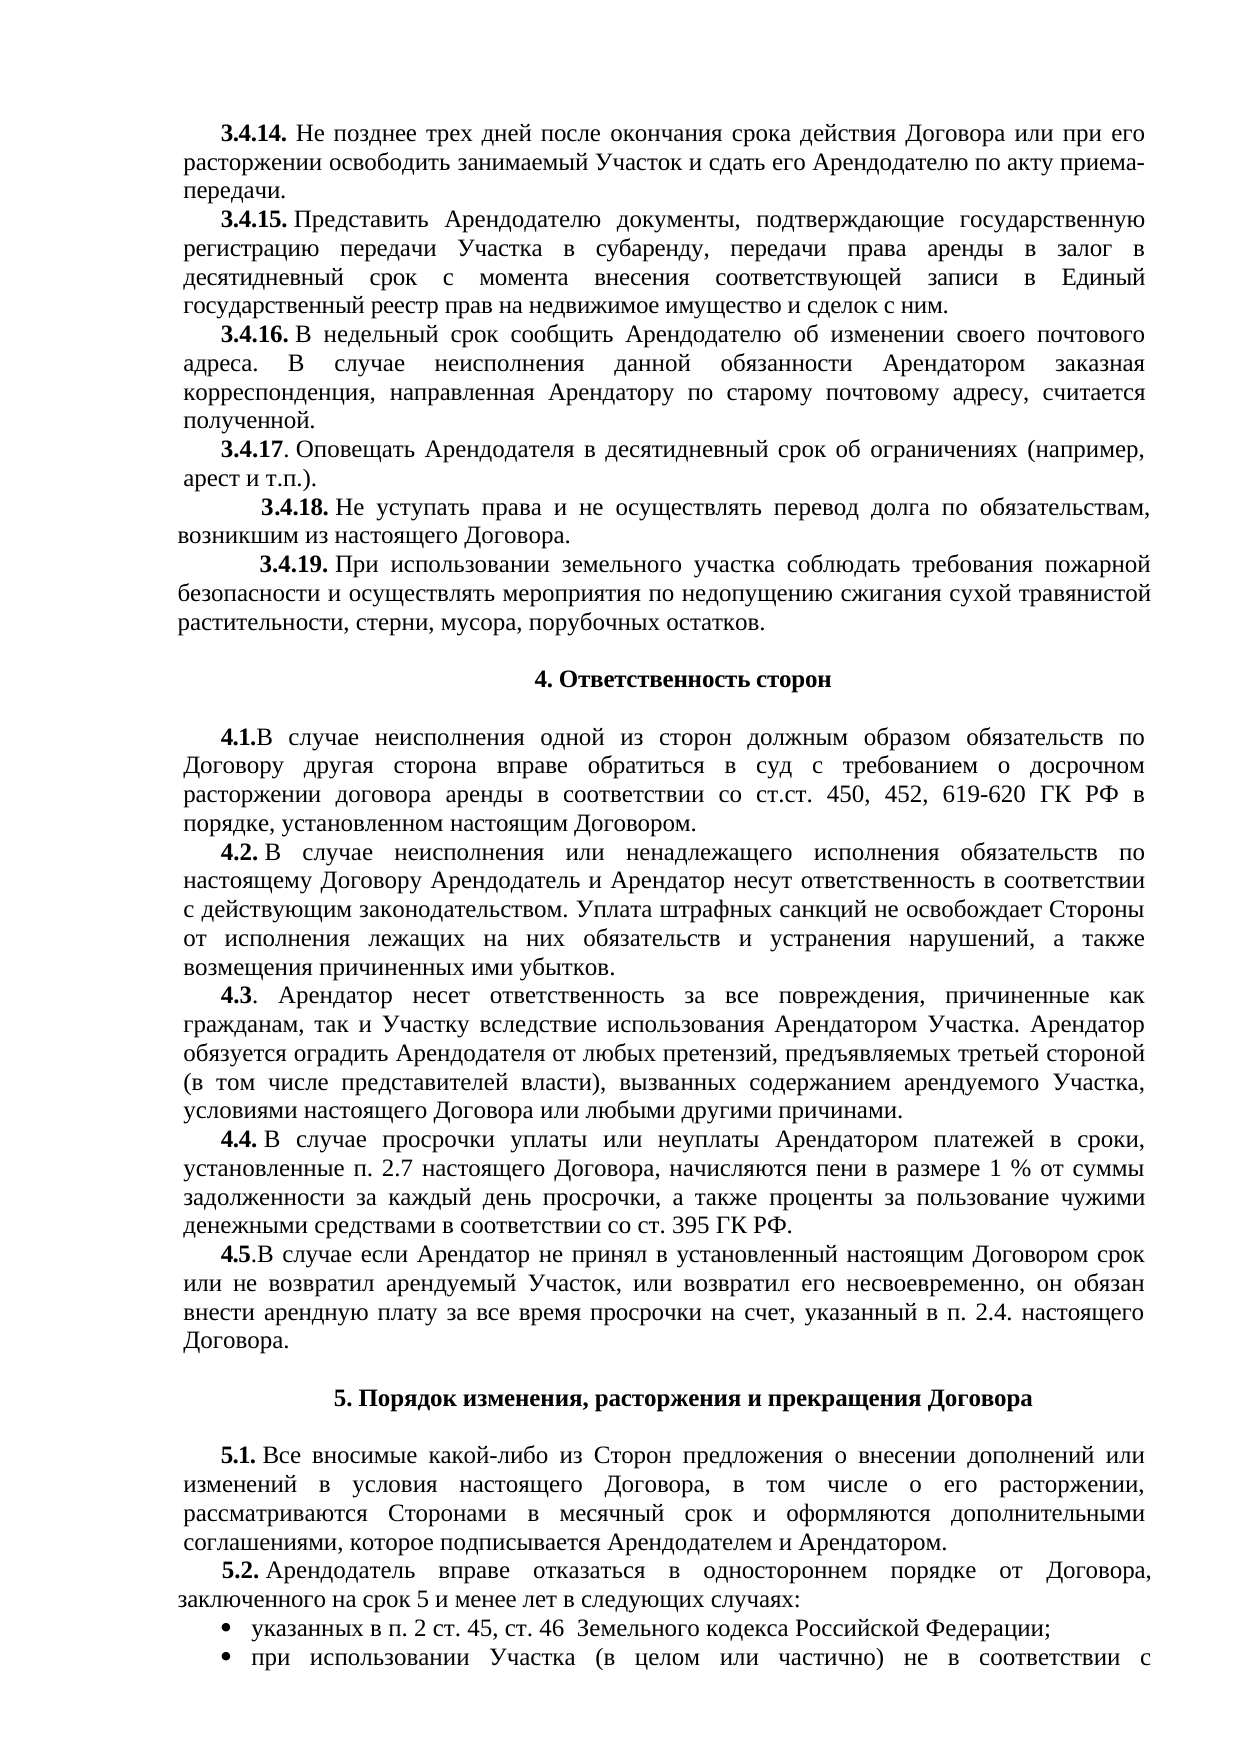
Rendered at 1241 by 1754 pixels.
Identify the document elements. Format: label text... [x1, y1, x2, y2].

text 3.4.14. Не позднее трех дней после окончания срока действия Договора или при его расторжении освободить занимаемый Участок и сдать его Арендодателю по акту приема-передачи. [183, 118, 1146, 204]
text 4. Ответственность сторон [183, 664, 1146, 693]
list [177, 1642, 1152, 1671]
list указанных в п. 2 ст. 45, ст. 46 Земельного кодекса Российской Федерации; [177, 1613, 1152, 1642]
text 4.3. Арендатор несет ответственность за все повреждения, причиненные как гражданам, так и Участку вследствие использования Арендатором Участка. Арендатор обязуется оградить Арендодателя от любых претензий, предъявляемых третьей стороной (в том числе представителей власти), вызванных содержанием арендуемого Участка, условиями настоящего Договора или любыми другими причинами. [183, 981, 1146, 1124]
text 4.1.В случае неисполнения одной из сторон должным образом обязательств по Договору другая сторона вправе обратиться в суд с требованием о досрочном расторжении договора аренды в соответствии со ст.ст. 450, 452, 619-620 ГК РФ в порядке, установленном настоящим Договором. [183, 722, 1146, 837]
text 4.5.В случае если Арендатор не принял в установленный настоящим Договором срок или не возвратил арендуемый Участок, или возвратил его несвоевременно, он обязан внести арендную плату за все время просрочки на счет, указанный в п. 2.4. настоящего Договора. [183, 1239, 1146, 1354]
text 5.2. Арендодатель вправе отказаться в одностороннем порядке от Договора, заключенного на срок 5 и менее лет в следующих случаях: [177, 1556, 1152, 1613]
text 5. Порядок изменения, расторжения и прекращения Договора [183, 1383, 1146, 1412]
text 3.4.18. Не уступать права и не осуществлять перевод долга по обязательствам, возникшим из настоящего Договора. [177, 492, 1152, 549]
text 3.4.17. Оповещать Арендодателя в десятидневный срок об ограничениях (например, арест и т.п.). [183, 434, 1146, 492]
text 3.4.19. При использовании земельного участка соблюдать требования пожарной безопасности и осуществлять мероприятия по недопущению сжигания сухой травянистой растительности, стерни, мусора, порубочных остатков. [177, 549, 1152, 636]
text 3.4.15. Представить Арендодателю документы, подтверждающие государственную регистрацию передачи Участка в субаренду, передачи права аренды в залог в десятидневный срок с момента внесения соответствующей записи в Единый государственный реестр прав на недвижимое имущество и сделок с ним. [183, 204, 1146, 319]
text 4.4. В случае просрочки уплаты или неуплаты Арендатором платежей в сроки, установленные п. 2.7 настоящего Договора, начисляются пени в размере 1 % от суммы задолженности за каждый день просрочки, а также проценты за пользование чужими денежными средствами в соответствии со ст. 395 ГК РФ. [183, 1124, 1146, 1239]
text 3.4.16. В недельный срок сообщить Арендодателю об изменении своего почтового адреса. В случае неисполнения данной обязанности Арендатором заказная корреспонденция, направленная Арендатору по старому почтовому адресу, считается полученной. [183, 319, 1146, 434]
text 4.2. В случае неисполнения или ненадлежащего исполнения обязательств по настоящему Договору Арендодатель и Арендатор несут ответственность в соответствии с действующим законодательством. Уплата штрафных санкций не освобождает Стороны от исполнения лежащих на них обязательств и устранения нарушений, а также возмещения причиненных ими убытков. [183, 837, 1146, 981]
text 5.1. Все вносимые какой-либо из Сторон предложения о внесении дополнений или изменений в условия настоящего Договора, в том числе о его расторжении, рассматриваются Сторонами в месячный срок и оформляются дополнительными соглашениями, которое подписывается Арендодателем и Арендатором. [183, 1441, 1146, 1556]
